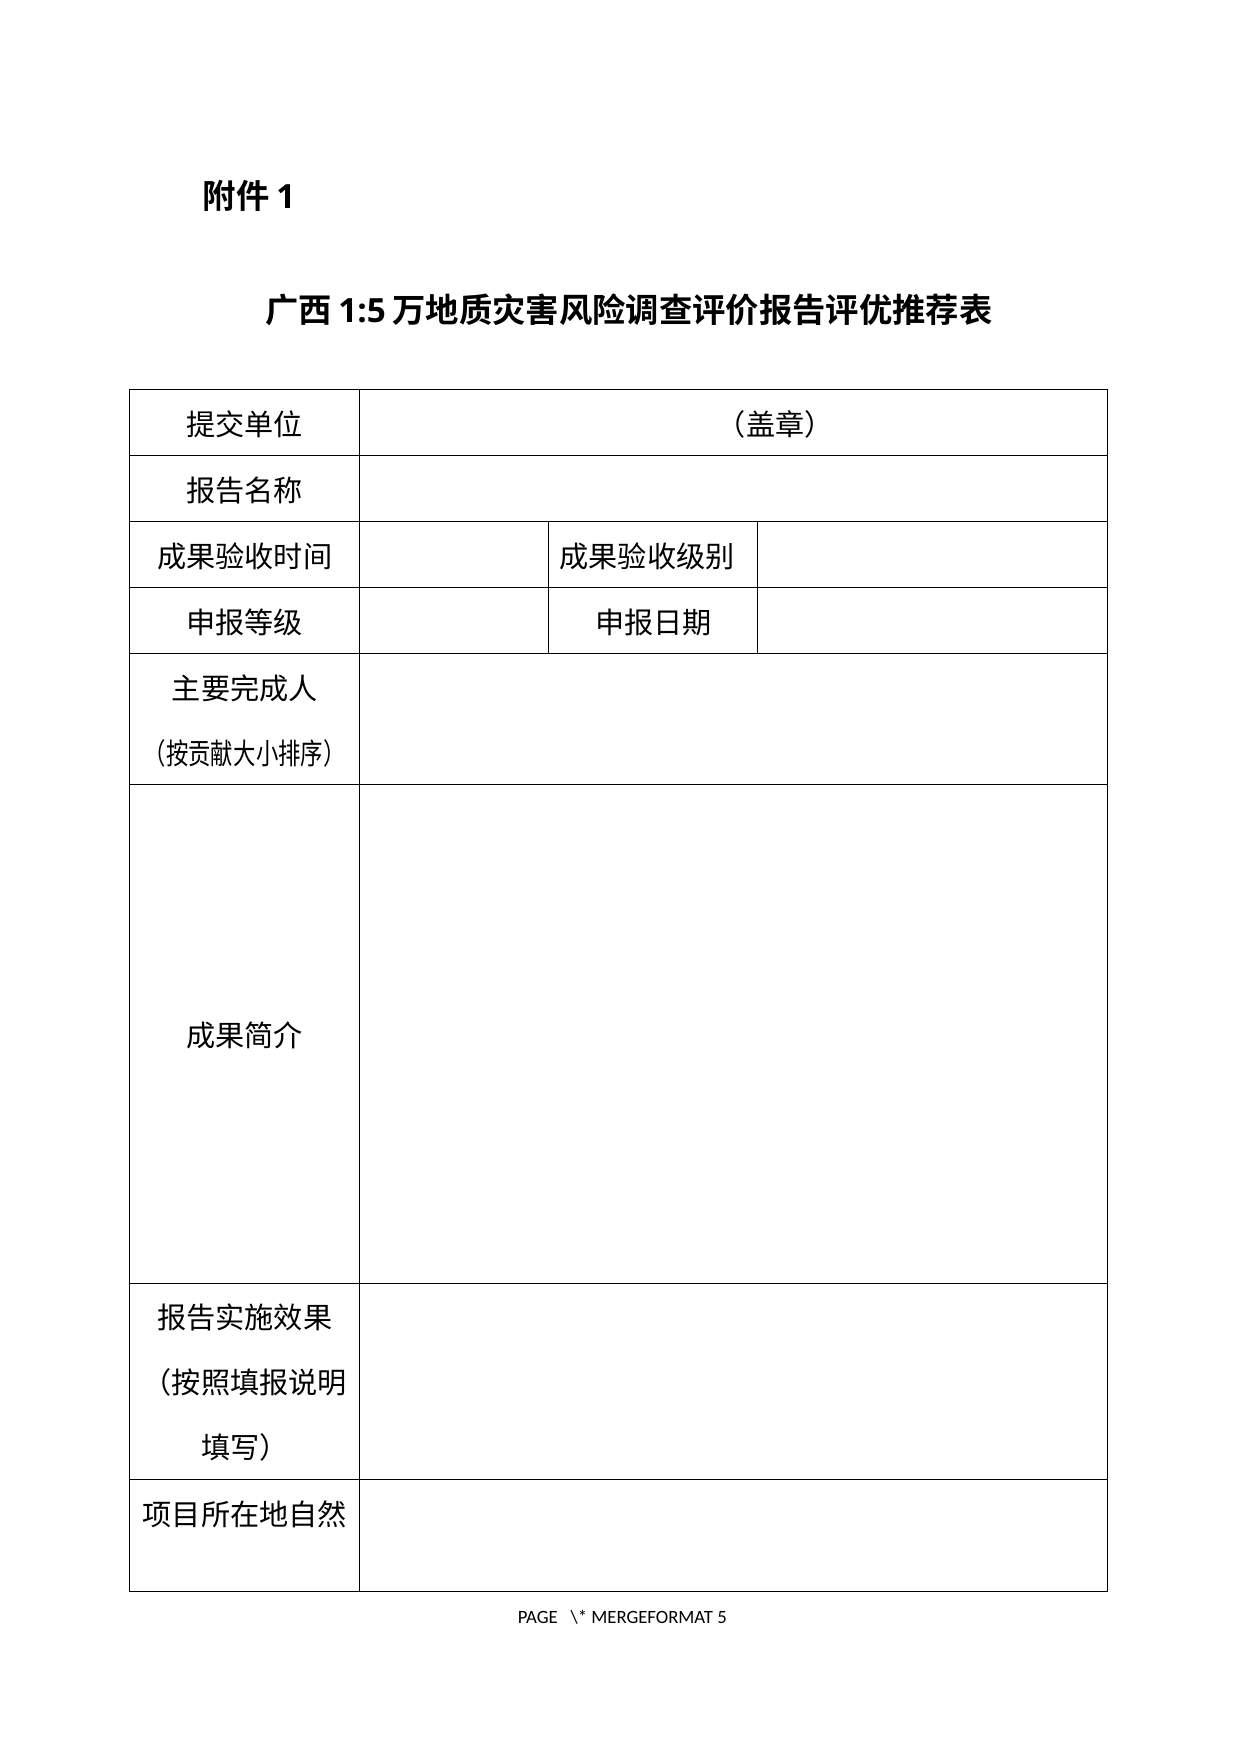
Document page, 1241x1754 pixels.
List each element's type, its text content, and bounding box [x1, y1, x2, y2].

table_cell 成果简介 [130, 785, 359, 1283]
table_cell 报告实施效果 （按照填报说明填写） [130, 1284, 359, 1479]
table_cell [360, 456, 1107, 521]
table_cell [360, 588, 548, 653]
text 广西1:5万地质灾害风险调查评价报告评优推荐表 [152, 275, 1088, 340]
table_cell [758, 588, 1107, 653]
table_header （盖章） [360, 390, 1107, 455]
table_header 提交单位 [130, 390, 359, 455]
table_cell [360, 785, 1107, 1283]
table_cell 申报日期 [549, 588, 757, 653]
table_cell 成果验收级别 [549, 522, 757, 587]
text 附件1 [152, 162, 1088, 227]
table_cell [758, 522, 1107, 587]
table_cell [360, 1480, 1107, 1591]
table_cell [360, 522, 548, 587]
table_cell 成果验收时间 [130, 522, 359, 587]
table_cell 报告名称 [130, 456, 359, 521]
table_cell [360, 654, 1107, 784]
table_cell 申报等级 [130, 588, 359, 653]
table_cell 项目所在地自然资源主管部门推荐意见 [130, 1480, 359, 1591]
table_cell [360, 1284, 1107, 1479]
table_cell 主要完成人 （按贡献大小排序） [130, 654, 359, 784]
